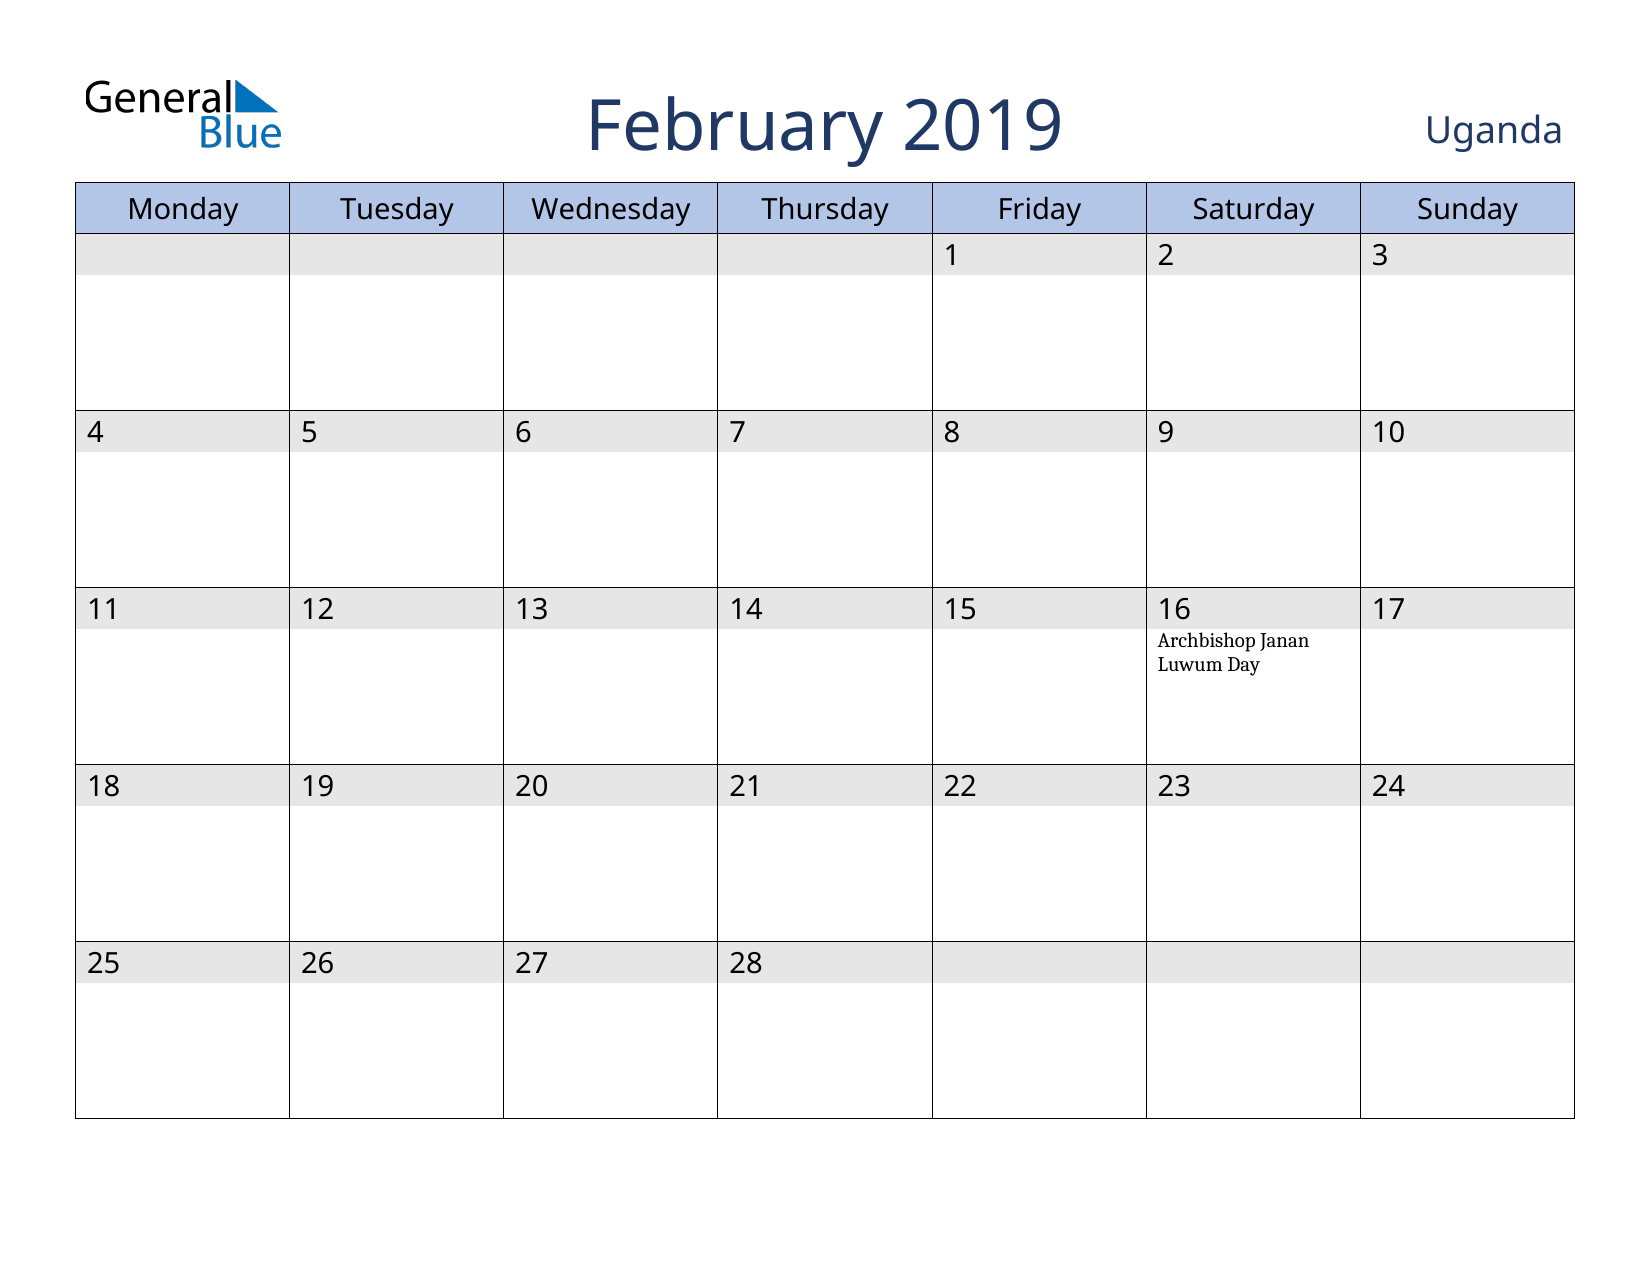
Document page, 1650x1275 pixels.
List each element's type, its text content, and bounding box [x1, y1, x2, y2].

table_cell [1361, 452, 1574, 587]
table_cell [290, 234, 503, 275]
table_cell [933, 942, 1146, 983]
table_cell [718, 629, 932, 764]
table_cell 26 [290, 942, 503, 983]
table_cell 9 [1147, 411, 1360, 452]
table_cell [1361, 275, 1574, 410]
table_cell 20 [504, 765, 717, 806]
table_cell [718, 452, 932, 587]
table_cell [290, 806, 503, 941]
table_cell [504, 806, 717, 941]
table_cell 3 [1361, 234, 1574, 275]
table_cell Friday [933, 183, 1146, 233]
table_cell [1147, 275, 1360, 410]
table_cell [933, 629, 1146, 764]
table_cell [933, 452, 1146, 587]
table_cell [504, 234, 717, 275]
table_cell [504, 983, 717, 1118]
table_cell [504, 275, 717, 410]
table_cell [76, 629, 289, 764]
table_cell [76, 983, 289, 1118]
table_cell 2 [1147, 234, 1360, 275]
table_cell [1147, 942, 1360, 983]
table_cell 18 [76, 765, 289, 806]
table_cell [76, 452, 289, 587]
table_cell [76, 275, 289, 410]
table_cell Tuesday [290, 183, 503, 233]
picture [86, 80, 281, 148]
table_cell 8 [933, 411, 1146, 452]
table_cell [933, 806, 1146, 941]
table_header [76, 75, 503, 182]
table_cell Wednesday [504, 183, 717, 233]
table_cell Saturday [1147, 183, 1360, 233]
table_cell 15 [933, 588, 1146, 629]
table_cell [76, 234, 289, 275]
table_cell 27 [504, 942, 717, 983]
table_cell [290, 452, 503, 587]
table_cell [718, 983, 932, 1118]
table_cell 17 [1361, 588, 1574, 629]
table_cell 1 [933, 234, 1146, 275]
table_cell Thursday [718, 183, 932, 233]
table_cell 22 [933, 765, 1146, 806]
table_cell 19 [290, 765, 503, 806]
table_cell Sunday [1361, 183, 1574, 233]
table_cell [76, 806, 289, 941]
table_cell Monday [76, 183, 289, 233]
table_cell [290, 983, 503, 1118]
table_cell 16 [1147, 588, 1360, 629]
table_cell 23 [1147, 765, 1360, 806]
table_cell 13 [504, 588, 717, 629]
table_cell [290, 629, 503, 764]
table_cell Archbishop Janan Luwum Day [1147, 629, 1360, 764]
table_cell [290, 275, 503, 410]
table_cell 10 [1361, 411, 1574, 452]
table_cell 12 [290, 588, 503, 629]
table_cell [718, 234, 932, 275]
table_cell 14 [718, 588, 932, 629]
table_cell [1361, 983, 1574, 1118]
table_cell [504, 629, 717, 764]
table_cell [1361, 942, 1574, 983]
table_cell [1361, 629, 1574, 764]
table_cell 4 [76, 411, 289, 452]
table_cell [1147, 806, 1360, 941]
table_header Uganda [1146, 75, 1574, 182]
table_cell [933, 983, 1146, 1118]
table_cell [1147, 452, 1360, 587]
table_cell [1361, 806, 1574, 941]
table_header February 2019 [504, 75, 1146, 182]
table_cell 5 [290, 411, 503, 452]
table_cell [933, 275, 1146, 410]
table_cell 28 [718, 942, 932, 983]
table_cell 24 [1361, 765, 1574, 806]
table_cell [718, 806, 932, 941]
table_cell 6 [504, 411, 717, 452]
table_cell [504, 452, 717, 587]
table_cell 11 [76, 588, 289, 629]
table_cell 7 [718, 411, 932, 452]
table_cell 21 [718, 765, 932, 806]
table_cell [718, 275, 932, 410]
table_cell 25 [76, 942, 289, 983]
table_cell [1147, 983, 1360, 1118]
